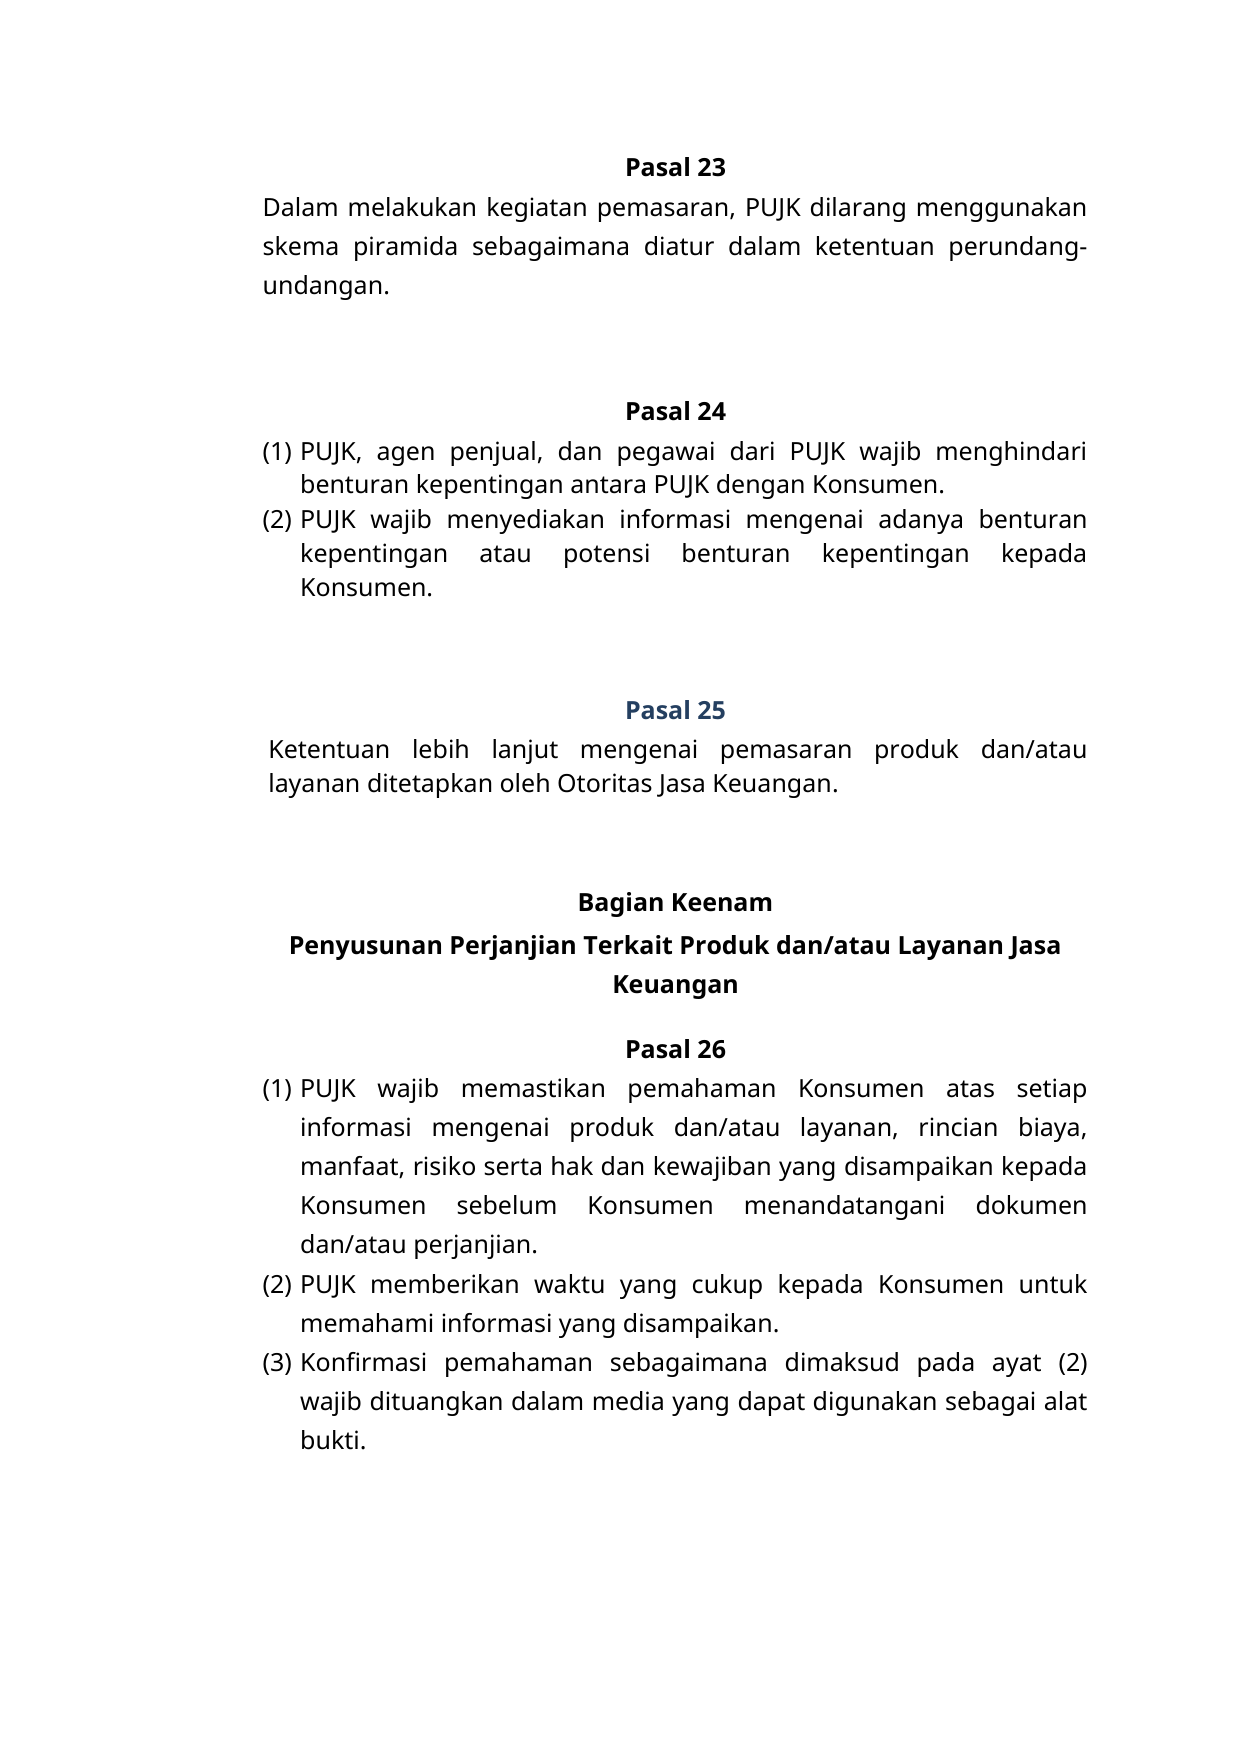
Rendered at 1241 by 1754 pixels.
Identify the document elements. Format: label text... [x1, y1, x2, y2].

subtitle Pasal 25 [262, 692, 1088, 726]
list Konfirmasi pemahaman sebagaimana dimaksud pada ayat (2) wajib dituangkan dalam media yang dapat digunakan sebagai alat bukti. [262, 1345, 1088, 1457]
text Dalam melakukan kegiatan pemasaran, PUJK dilarang menggunakan skema piramida sebagaimana diatur dalam ketentuan perundang-undangan. [262, 189, 1088, 302]
list PUJK wajib menyediakan informasi mengenai adanya benturan kepentingan atau potensi benturan kepentingan kepada Konsumen. [262, 501, 1088, 603]
subtitle Pasal 23 [262, 150, 1088, 184]
text Ketentuan lebih lanjut mengenai pemasaran produk dan/atau layanan ditetapkan oleh Otoritas Jasa Keuangan. [268, 732, 1088, 800]
subtitle Pasal 24 [262, 394, 1088, 428]
list PUJK memberikan waktu yang cukup kepada Konsumen untuk memahami informasi yang disampaikan. [262, 1266, 1088, 1339]
subtitle Penyusunan Perjanjian Terkait Produk dan/atau Layanan Jasa Keuangan [262, 928, 1088, 1001]
list PUJK wajib memastikan pemahaman Konsumen atas setiap informasi mengenai produk dan/atau layanan, rincian biaya, manfaat, risiko serta hak dan kewajiban yang disampaikan kepada Konsumen sebelum Konsumen menandatangani dokumen dan/atau perjanjian. [262, 1071, 1088, 1261]
subtitle Bagian Keenam [262, 885, 1088, 919]
list PUJK, agen penjual, dan pegawai dari PUJK wajib menghindari benturan kepentingan antara PUJK dengan Konsumen. [262, 433, 1088, 501]
subtitle Pasal 26 [262, 1031, 1088, 1065]
